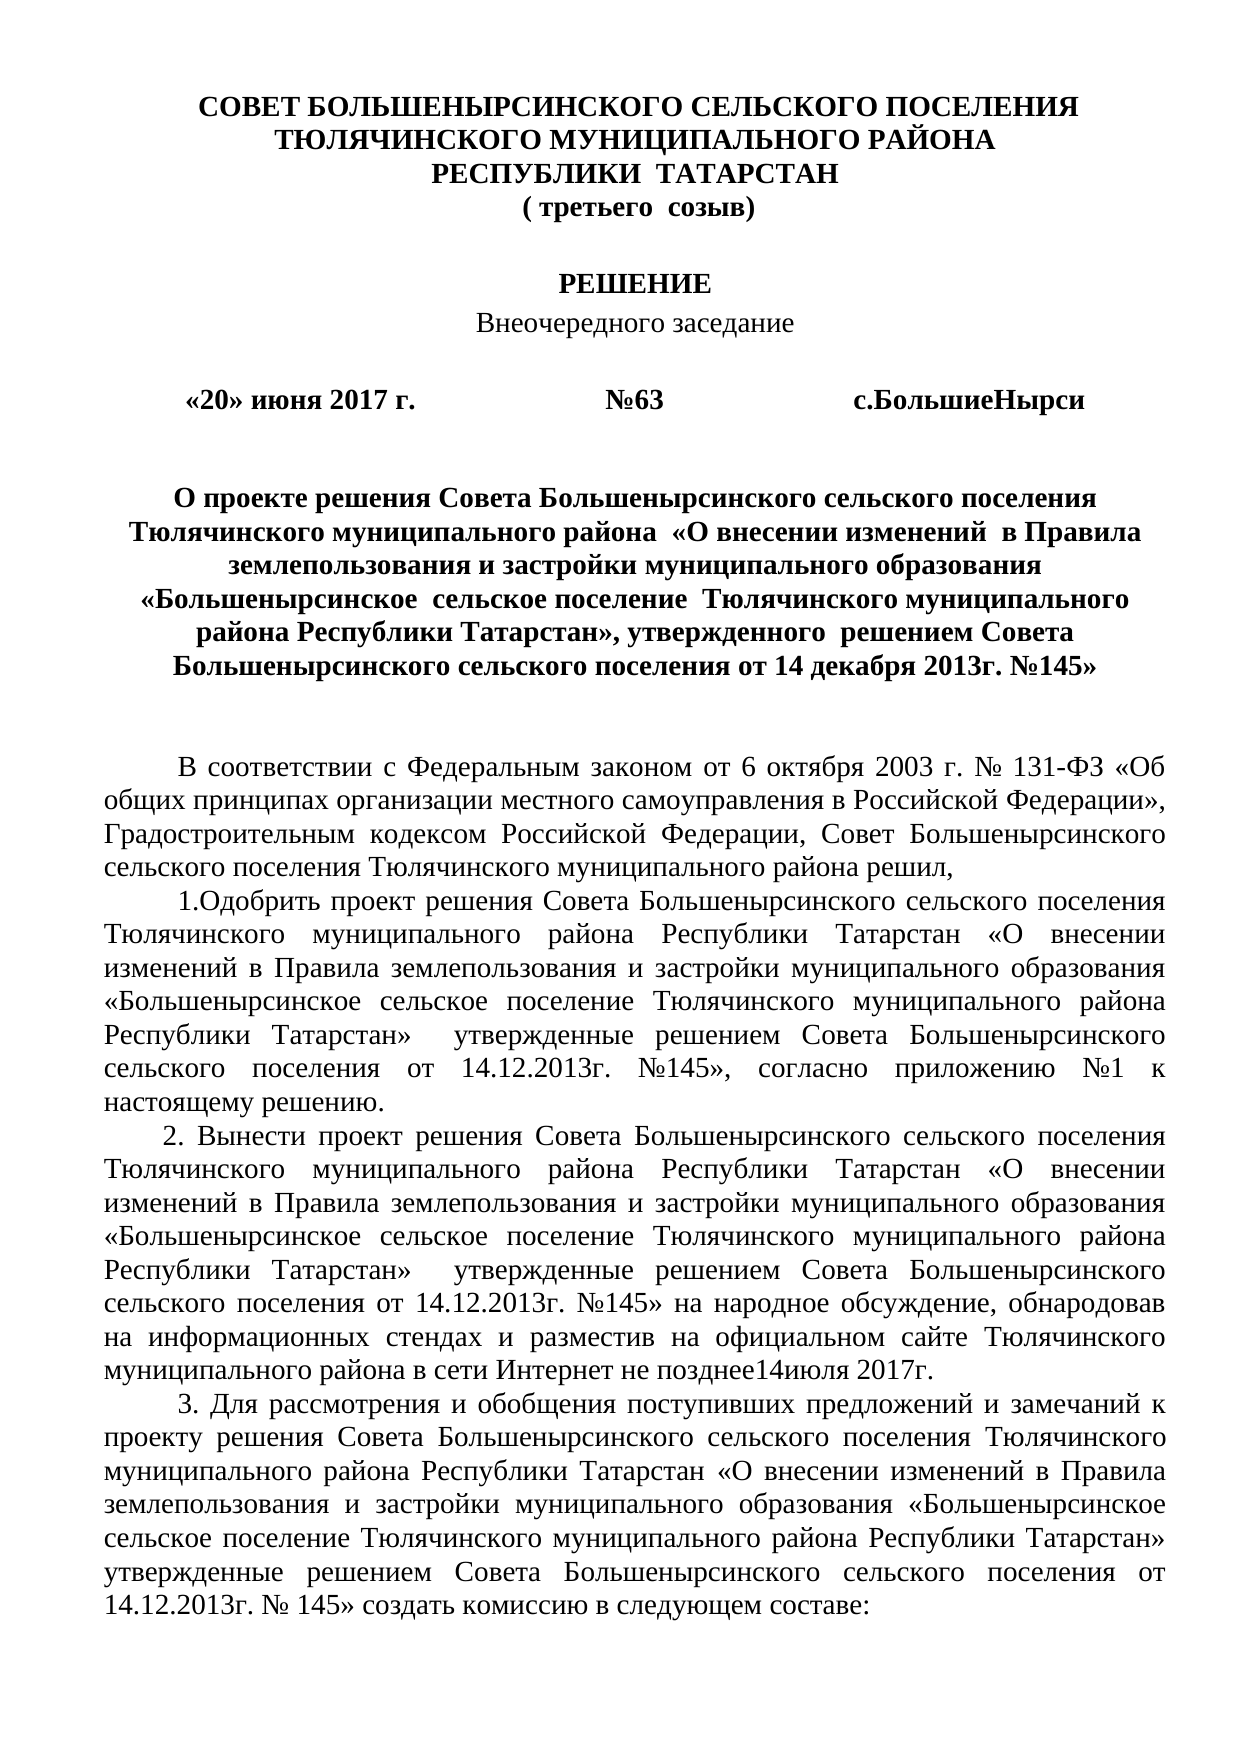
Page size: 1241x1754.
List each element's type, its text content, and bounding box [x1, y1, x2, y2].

text РЕСПУБЛИКИ ТАТАРСТАН [103, 156, 1167, 189]
text ТЮЛЯЧИНСКОГО МУНИЦИПАЛЬНОГО РАЙОНА [103, 122, 1167, 156]
text Внеочередного заседание [103, 305, 1167, 338]
text РЕШЕНИЕ [103, 266, 1167, 300]
text О проекте решения Совета Большенырсинского сельского поселения Тюлячинского муниципального района «О внесении изменений в Правила землепользования и застройки муниципального образования «Большенырсинское сельское поселение Тюлячинского муниципального района Республики Татарстан», утвержденного решением Совета Большенырсинского сельского поселения от 14 декабря 2013г. №145» [103, 480, 1167, 682]
text ( третьего созыв) [103, 189, 1167, 223]
text 3. Для рассмотрения и обобщения поступивших предложений и замечаний к проекту решения Совета Большенырсинского сельского поселения Тюлячинского муниципального района Республики Татарстан «О внесении изменений в Правила землепользования и застройки муниципального образования «Большенырсинское сельское поселение Тюлячинского муниципального района Республики Татарстан» утвержденные решением Совета Большенырсинского сельского поселения от 14.12.2013г. № 145» создать комиссию в следующем составе: [103, 1386, 1167, 1621]
subtitle «20» июня 2017 г. №63 с.БольшиеНырси [103, 382, 1167, 416]
text 1.Одобрить проект решения Совета Большенырсинского сельского поселения Тюлячинского муниципального района Республики Татарстан «О внесении изменений в Правила землепользования и застройки муниципального образования «Большенырсинское сельское поселение Тюлячинского муниципального района Республики Татарстан» утвержденные решением Совета Большенырсинского сельского поселения от 14.12.2013г. №145», согласно приложению №1 к настоящему решению. [103, 883, 1167, 1118]
text В соответствии с Федеральным законом от 6 октября 2003 г. № 131-ФЗ «Об общих принципах организации местного самоуправления в Российской Федерации», Градостроительным кодексом Российской Федерации, Совет Большенырсинского сельского поселения Тюлячинского муниципального района решил, [103, 749, 1167, 883]
text СОВЕТ БОЛЬШЕНЫРСИНСКОГО СЕЛЬСКОГО ПОСЕЛЕНИЯ [103, 89, 1167, 122]
text 2. Вынести проект решения Совета Большенырсинского сельского поселения Тюлячинского муниципального района Республики Татарстан «О внесении изменений в Правила землепользования и застройки муниципального образования «Большенырсинское сельское поселение Тюлячинского муниципального района Республики Татарстан» утвержденные решением Совета Большенырсинского сельского поселения от 14.12.2013г. №145» на народное обсуждение, обнародовав на информационных стендах и разместив на официальном сайте Тюлячинского муниципального района в сети Интернет не позднее14июля 2017г. [103, 1118, 1167, 1386]
